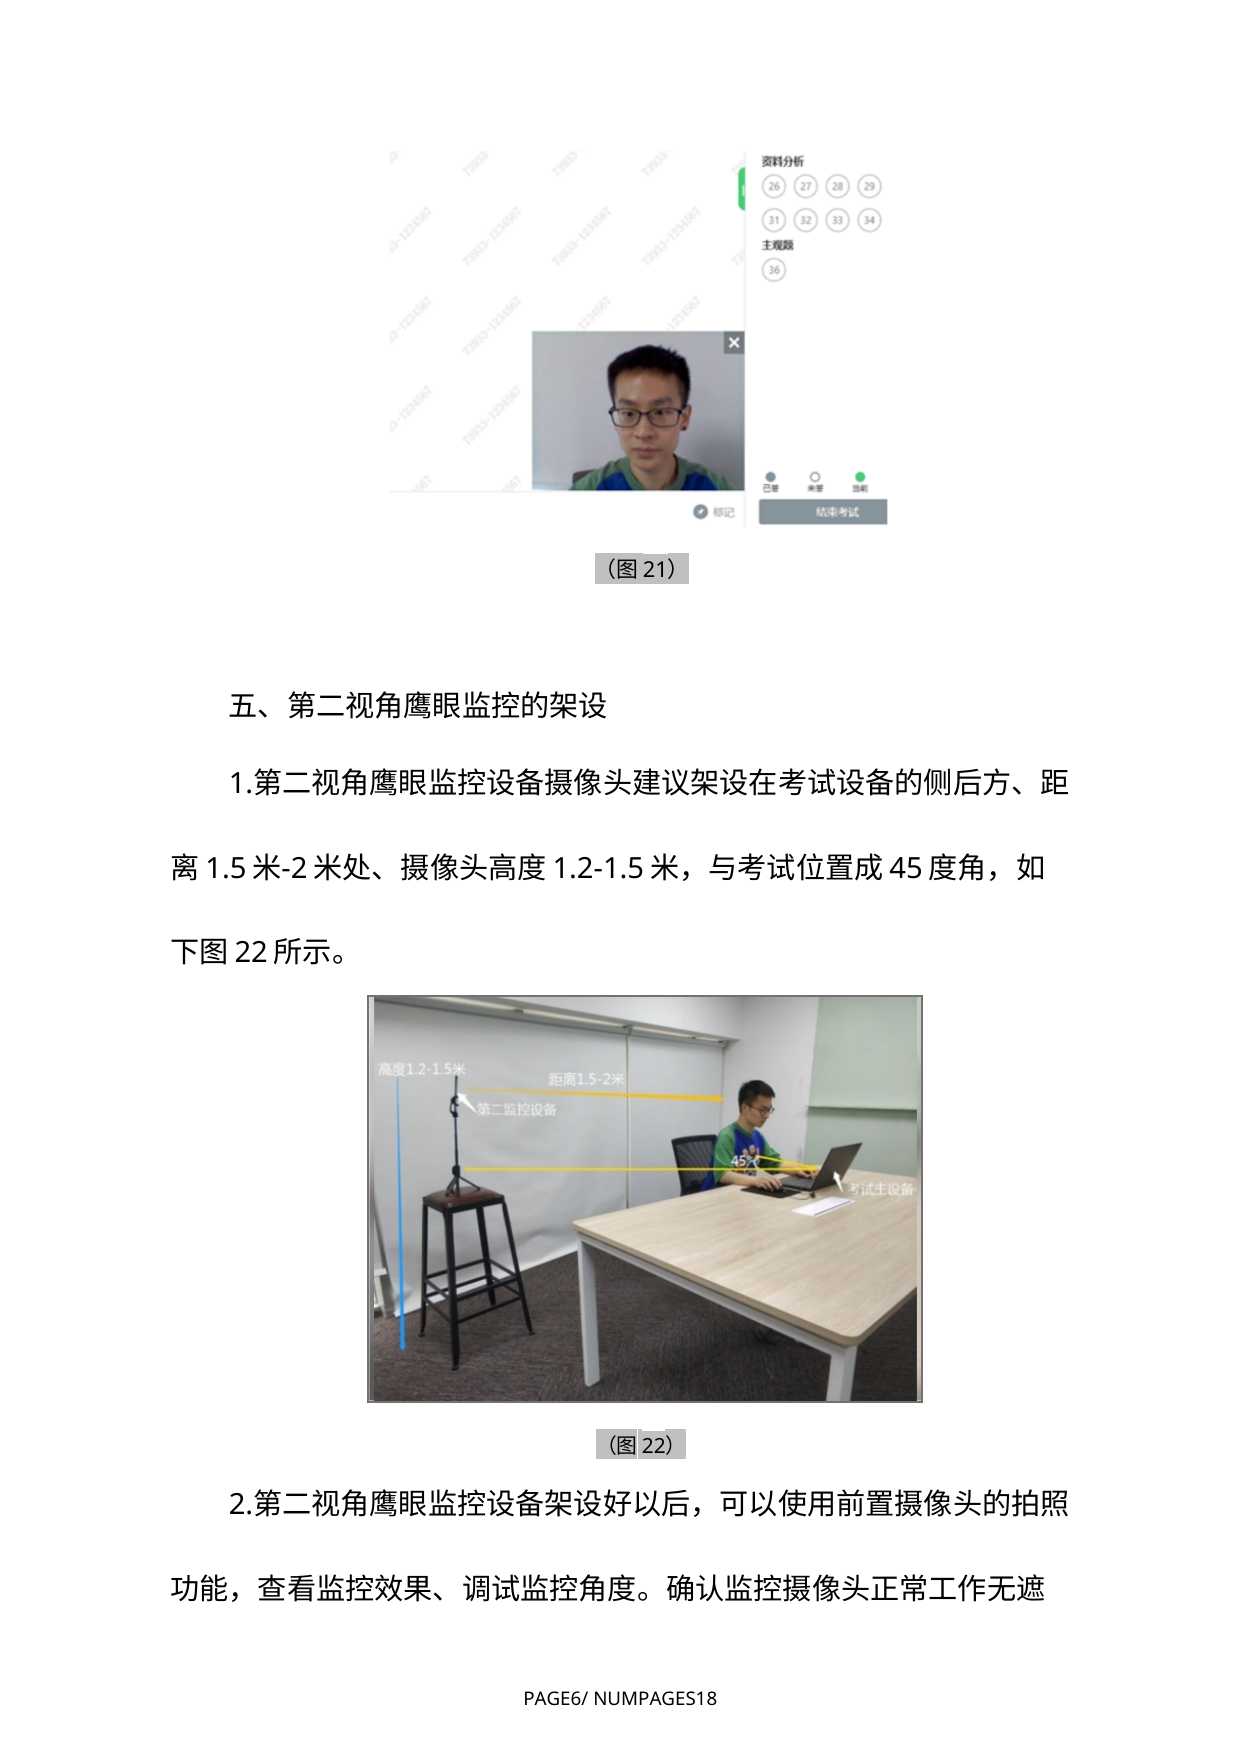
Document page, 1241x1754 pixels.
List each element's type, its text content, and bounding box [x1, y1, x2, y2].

text （图21） [170, 552, 1070, 584]
text （图22） [170, 1428, 1070, 1460]
picture [369, 997, 921, 1401]
text 1.第二视角鹰眼监控设备摄像头建议架设在考试设备的侧后方、距离1.5米-2米处、摄像头高度1.2-1.5米，与考试位置成45度角，如下图22所示。 [170, 748, 1070, 982]
text 五、第二视角鹰眼监控的架设 [170, 671, 1070, 736]
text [170, 1469, 1070, 1619]
picture [389, 151, 901, 530]
